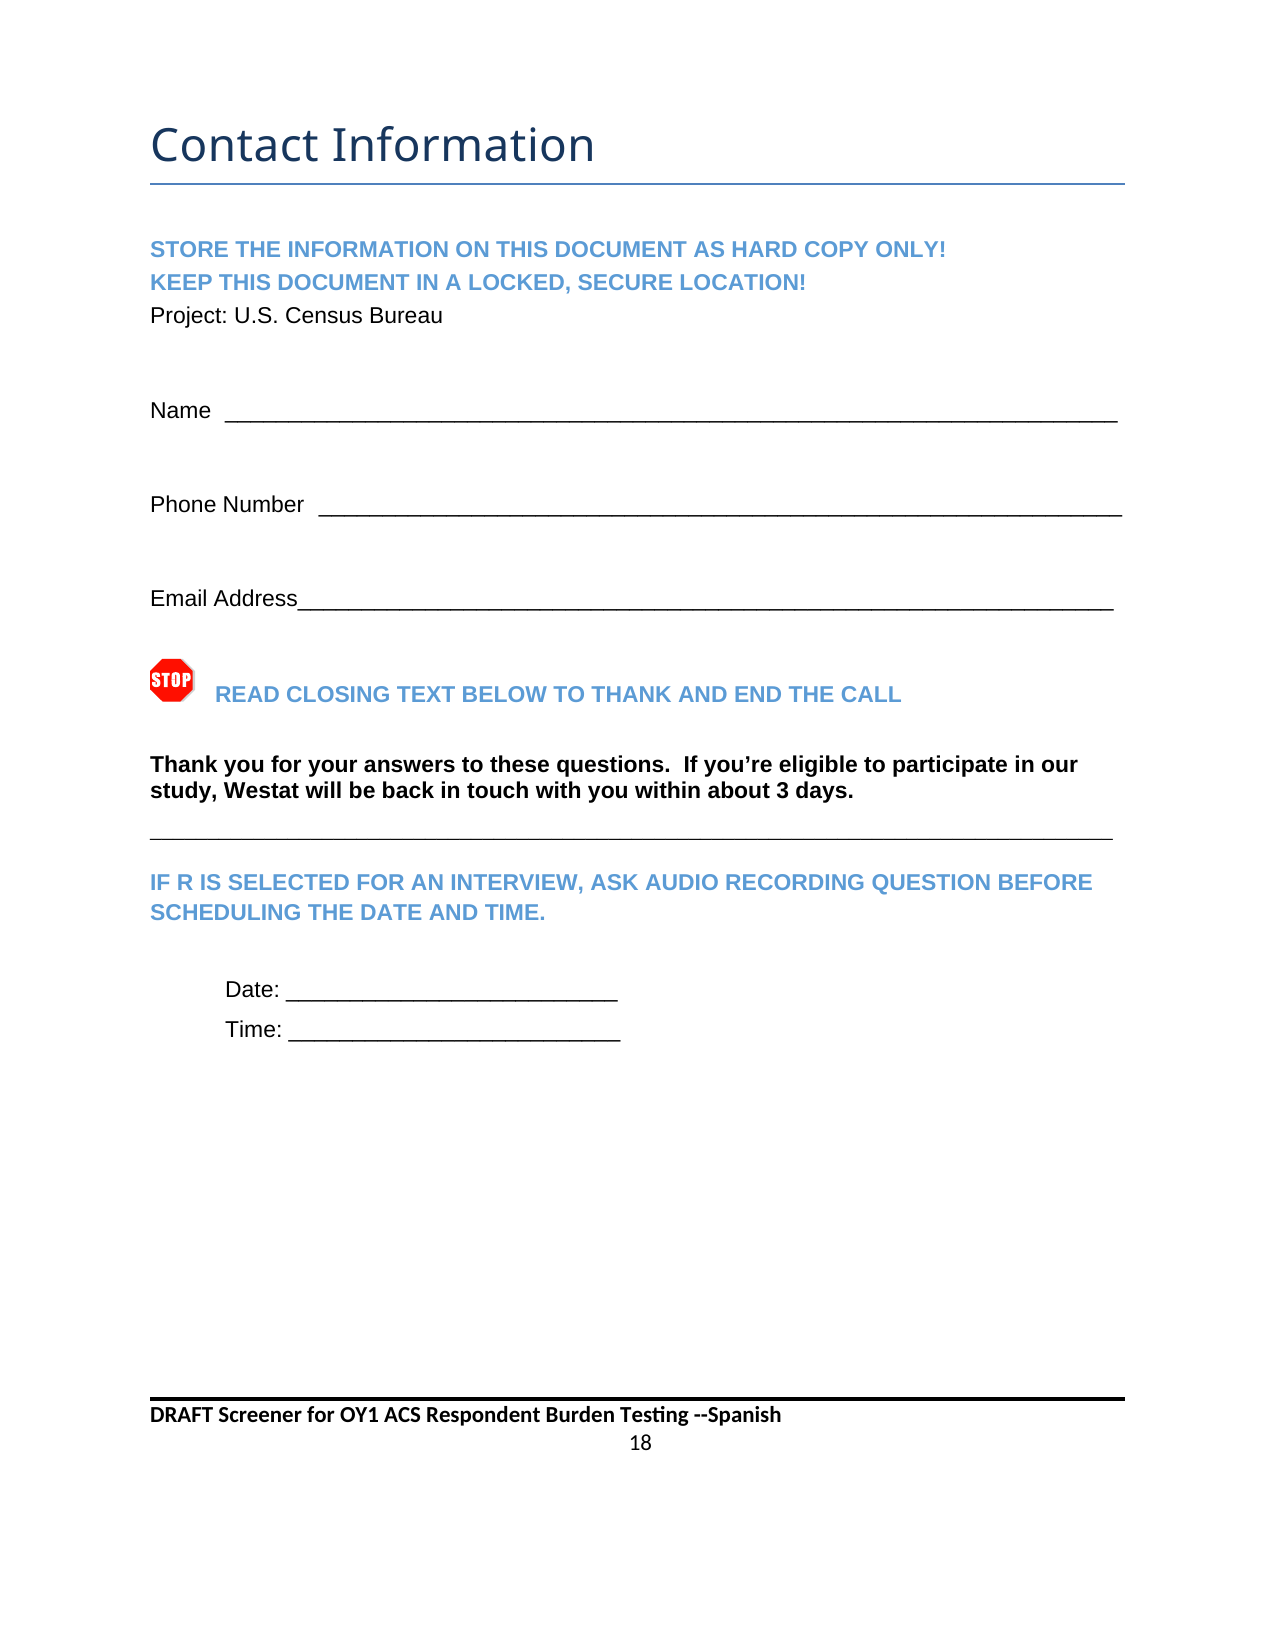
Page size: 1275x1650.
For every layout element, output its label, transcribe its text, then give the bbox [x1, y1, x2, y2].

text Thank you for your answers to these questions. If you’re eligible to participate in our study, Westat will be back in touch with you within about 3 days. [150, 751, 1125, 804]
text READ CLOSING TEXT BELOW TO THANK AND END THE CALL [150, 659, 1125, 707]
text ____________________________________________________________________________________ [150, 816, 1125, 842]
text Date: __________________________ [150, 976, 1125, 1003]
text Phone Number _______________________________________________________________ [150, 491, 1125, 517]
text Contact Information [150, 112, 1125, 183]
text IF R IS SELECTED FOR AN INTERVIEW, ASK AUDIO RECORDING QUESTION BEFORE SCHEDULING THE DATE AND TIME. [150, 869, 1125, 925]
text Time: __________________________ [150, 1016, 1125, 1042]
text Email Address________________________________________________________________ [150, 585, 1125, 612]
text Project: U.S. Census Bureau [150, 302, 1125, 328]
text STORE THE INFORMATION ON THIS DOCUMENT AS HARD COPY ONLY! [150, 236, 1125, 263]
text KEEP THIS DOCUMENT IN A LOCKED, SECURE LOCATION! [150, 269, 1125, 296]
text Name ______________________________________________________________________ [150, 397, 1125, 423]
